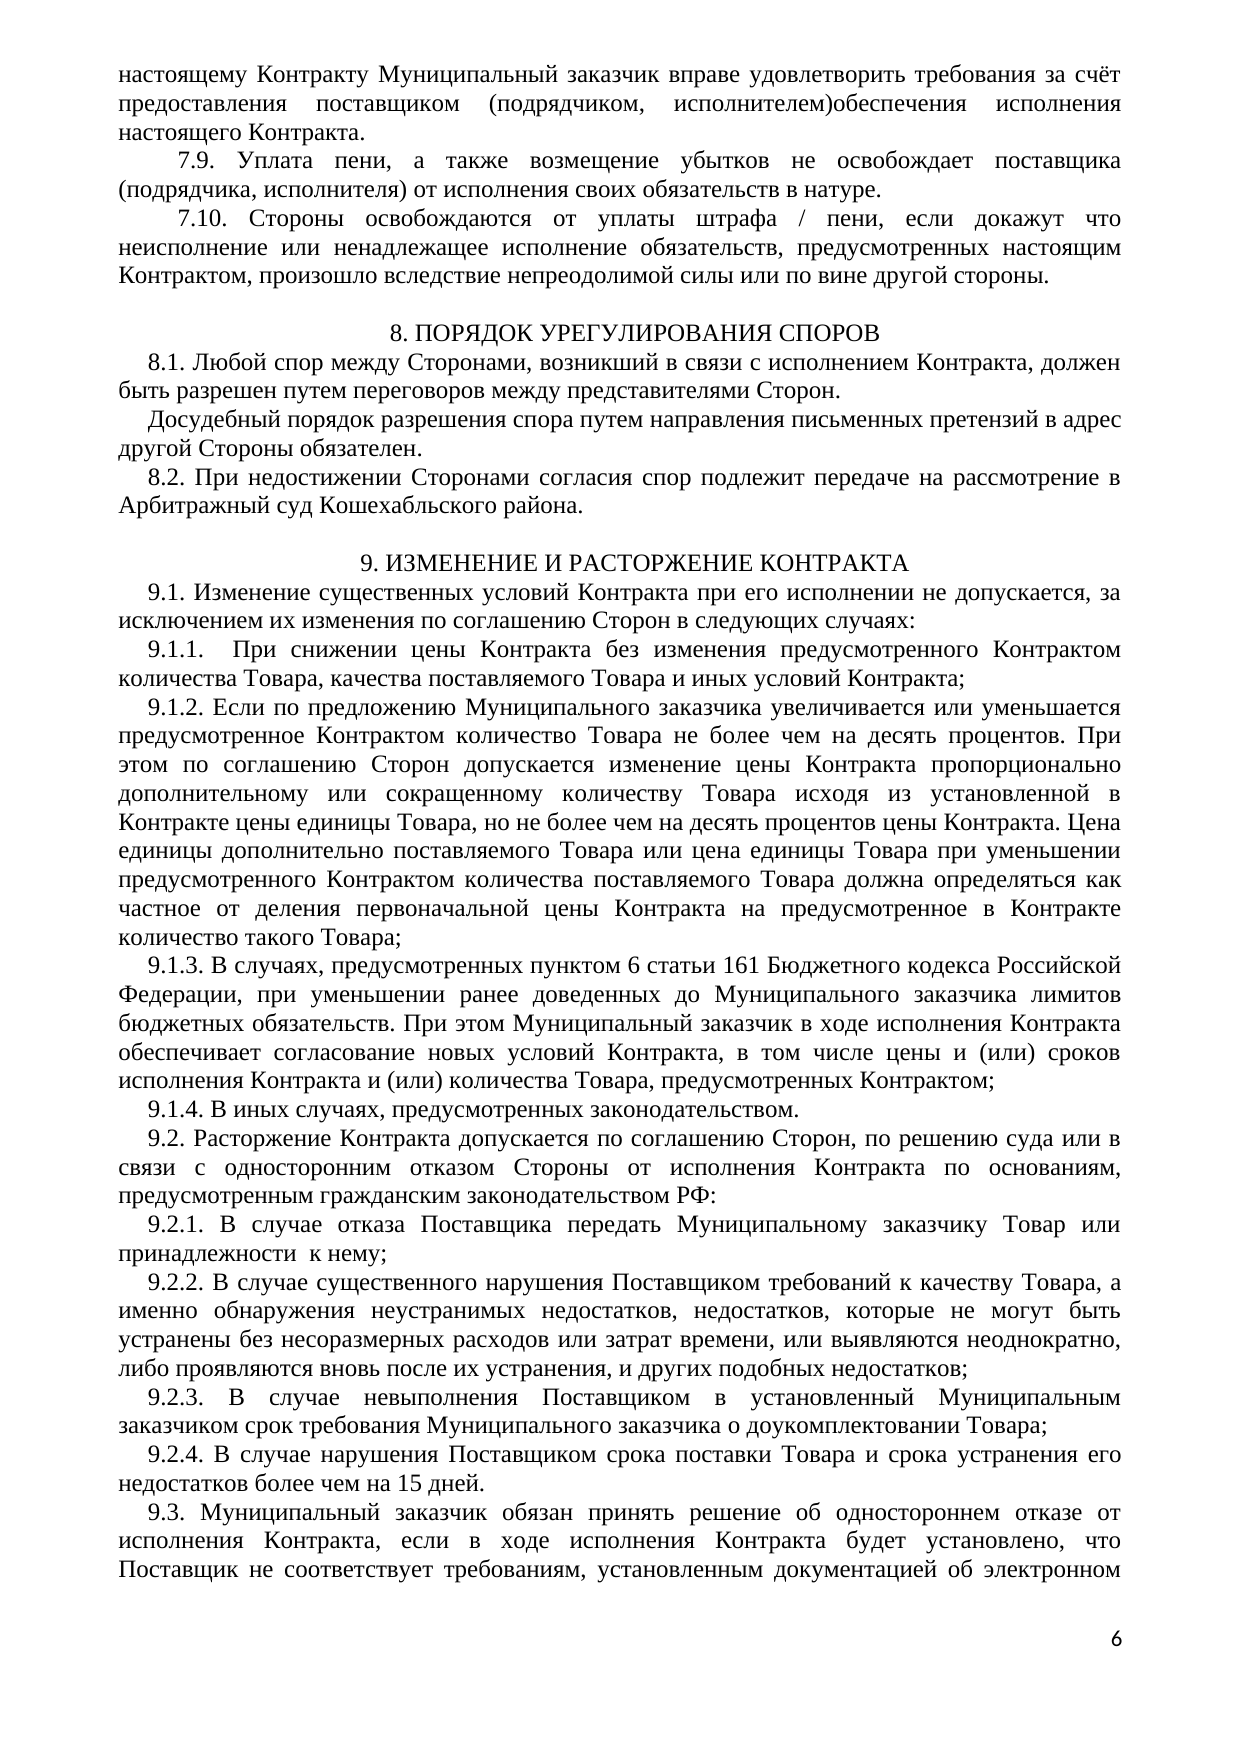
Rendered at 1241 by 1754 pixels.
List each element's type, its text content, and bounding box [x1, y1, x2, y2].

text 8.2. При недостижении Сторонами согласия спор подлежит передаче на рассмотрение в Арбитражный суд Кошехабльского района. [118, 462, 1122, 519]
text 9. ИЗМЕНЕНИЕ И РАСТОРЖЕНИЕ КОНТРАКТА [118, 548, 1122, 577]
text 7.9. Уплата пени, а также возмещение убытков не освобождает поставщика (подрядчика, исполнителя) от исполнения своих обязательств в натуре. [118, 145, 1122, 203]
text Досудебный порядок разрешения спора путем направления письменных претензий в адрес другой Стороны обязателен. [118, 404, 1122, 462]
text 8.1. Любой спор между Сторонами, возникший в связи с исполнением Контракта, должен быть разрешен путем переговоров между представителями Сторон. [118, 347, 1122, 404]
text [118, 1497, 1122, 1583]
text 9.1.3. В случаях, предусмотренных пунктом 6 статьи 161 Бюджетного кодекса Российской Федерации, при уменьшении ранее доведенных до Муниципального заказчика лимитов бюджетных обязательств. При этом Муниципальный заказчик в ходе исполнения Контракта обеспечивает согласование новых условий Контракта, в том числе цены и (или) сроков исполнения Контракта и (или) количества Товара, предусмотренных Контрактом; [118, 950, 1122, 1094]
text 7.10. Стороны освобождаются от уплаты штрафа / пени, если докажут что неисполнение или ненадлежащее исполнение обязательств, предусмотренных настоящим Контрактом, произошло вследствие непреодолимой силы или по вине другой стороны. [118, 203, 1122, 289]
text 9.2.2. В случае существенного нарушения Поставщиком требований к качеству Товара, а именно обнаружения неустранимых недостатков, недостатков, которые не могут быть устранены без несоразмерных расходов или затрат времени, или выявляются неоднократно, либо проявляются вновь после их устранения, и других подобных недостатков; [118, 1267, 1122, 1382]
text 8. ПОРЯДОК УРЕГУЛИРОВАНИЯ СПОРОВ [118, 318, 1122, 347]
text 9.1.4. В иных случаях, предусмотренных законодательством. [118, 1094, 1122, 1123]
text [118, 59, 1122, 145]
text 9.2.4. В случае нарушения Поставщиком срока поставки Товара и срока устранения его недостатков более чем на 15 дней. [118, 1439, 1122, 1497]
text 9.1. Изменение существенных условий Контракта при его исполнении не допускается, за исключением их изменения по соглашению Сторон в следующих случаях: [118, 577, 1122, 634]
text 9.2.1. В случае отказа Поставщика передать Муниципальному заказчику Товар или принадлежности к нему; [118, 1209, 1122, 1267]
text 9.1.1. При снижении цены Контракта без изменения предусмотренного Контрактом количества Товара, качества поставляемого Товара и иных условий Контракта; [118, 634, 1122, 692]
text 9.2. Расторжение Контракта допускается по соглашению Сторон, по решению суда или в связи с односторонним отказом Стороны от исполнения Контракта по основаниям, предусмотренным гражданским законодательством РФ: [118, 1123, 1122, 1209]
text 9.2.3. В случае невыполнения Поставщиком в установленный Муниципальным заказчиком срок требования Муниципального заказчика о доукомплектовании Товара; [118, 1382, 1122, 1439]
text 9.1.2. Если по предложению Муниципального заказчика увеличивается или уменьшается предусмотренное Контрактом количество Товара не более чем на десять процентов. При этом по соглашению Сторон допускается изменение цены Контракта пропорционально дополнительному или сокращенному количеству Товара исходя из установленной в Контракте цены единицы Товара, но не более чем на десять процентов цены Контракта. Цена единицы дополнительно поставляемого Товара или цена единицы Товара при уменьшении предусмотренного Контрактом количества поставляемого Товара должна определяться как частное от деления первоначальной цены Контракта на предусмотренное в Контракте количество такого Товара; [118, 692, 1122, 950]
